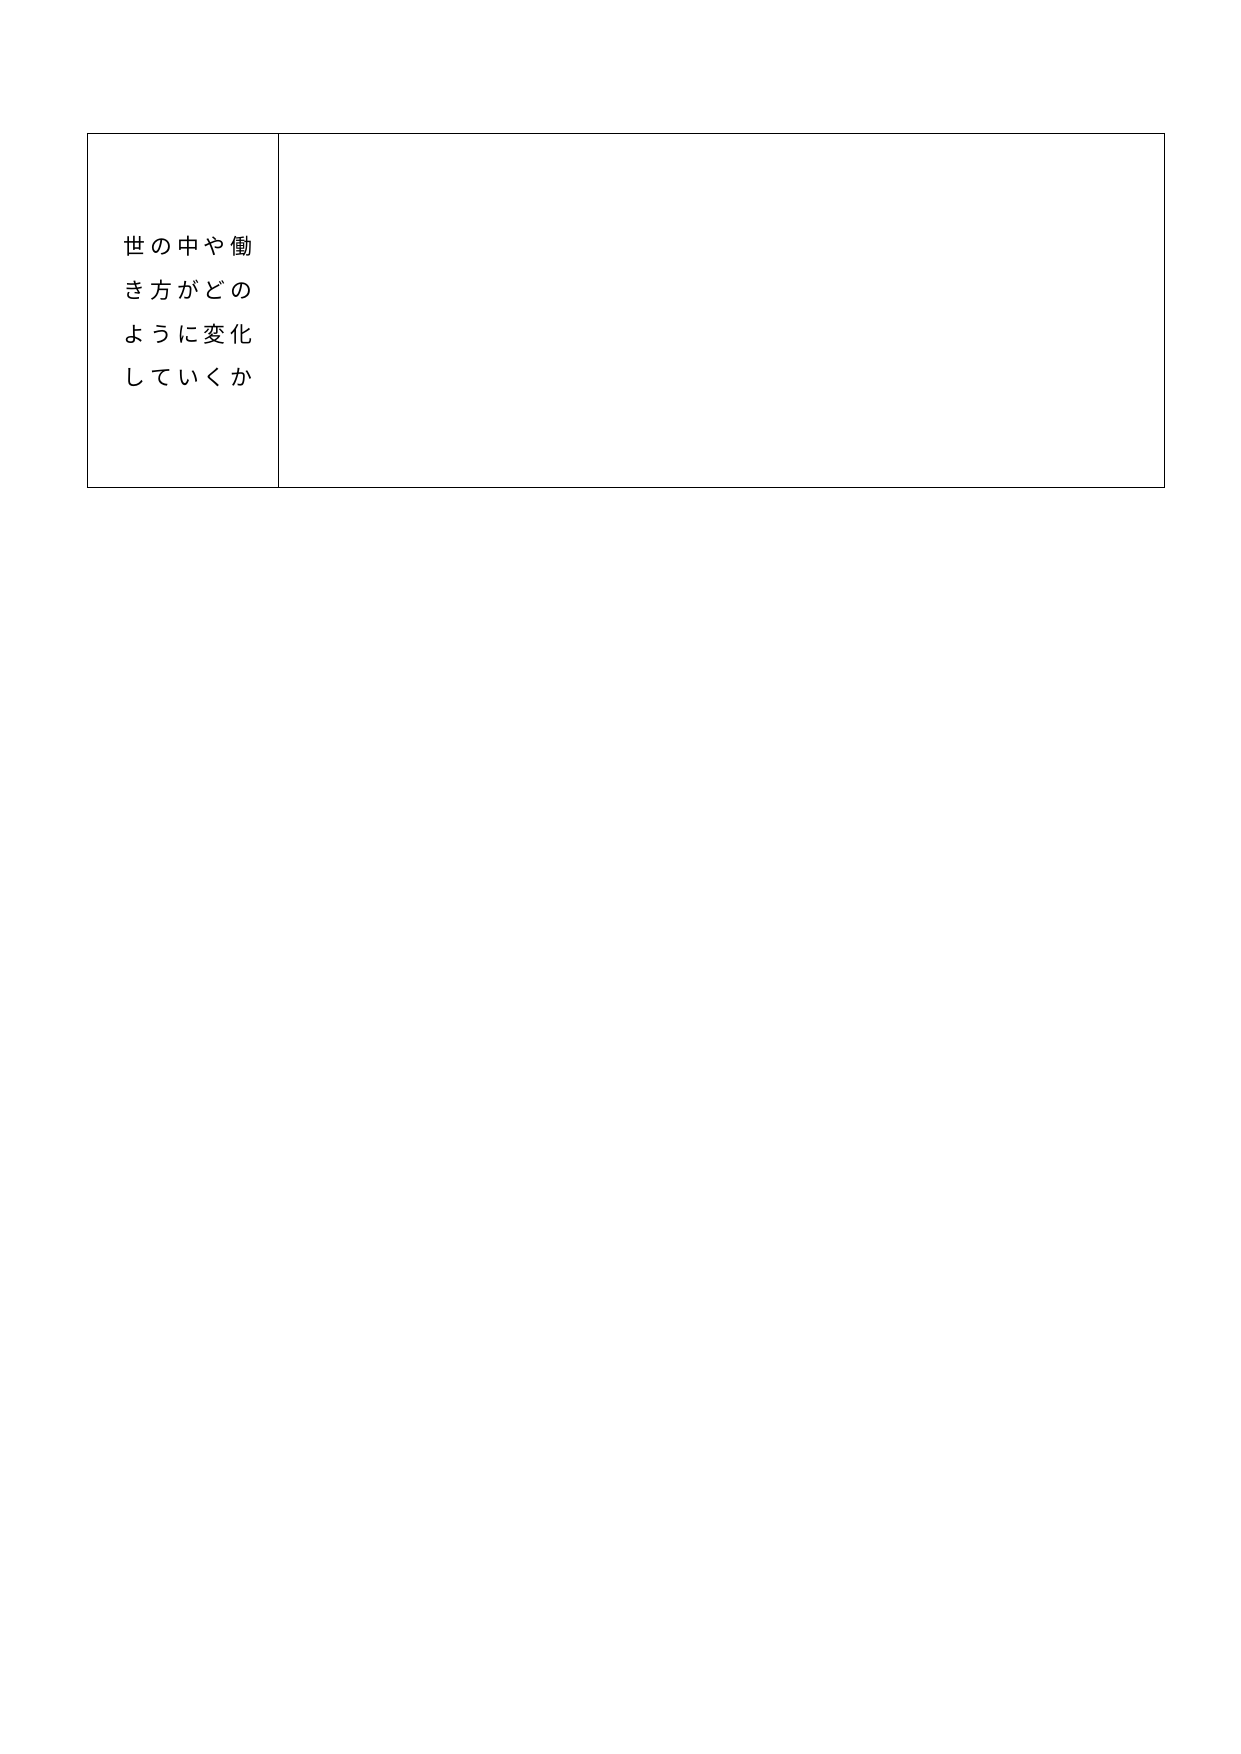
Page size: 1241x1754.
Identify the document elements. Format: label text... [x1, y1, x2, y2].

table_cell 世の中や働き方がどのように変化していくか [88, 134, 278, 487]
table_cell [279, 134, 1164, 487]
